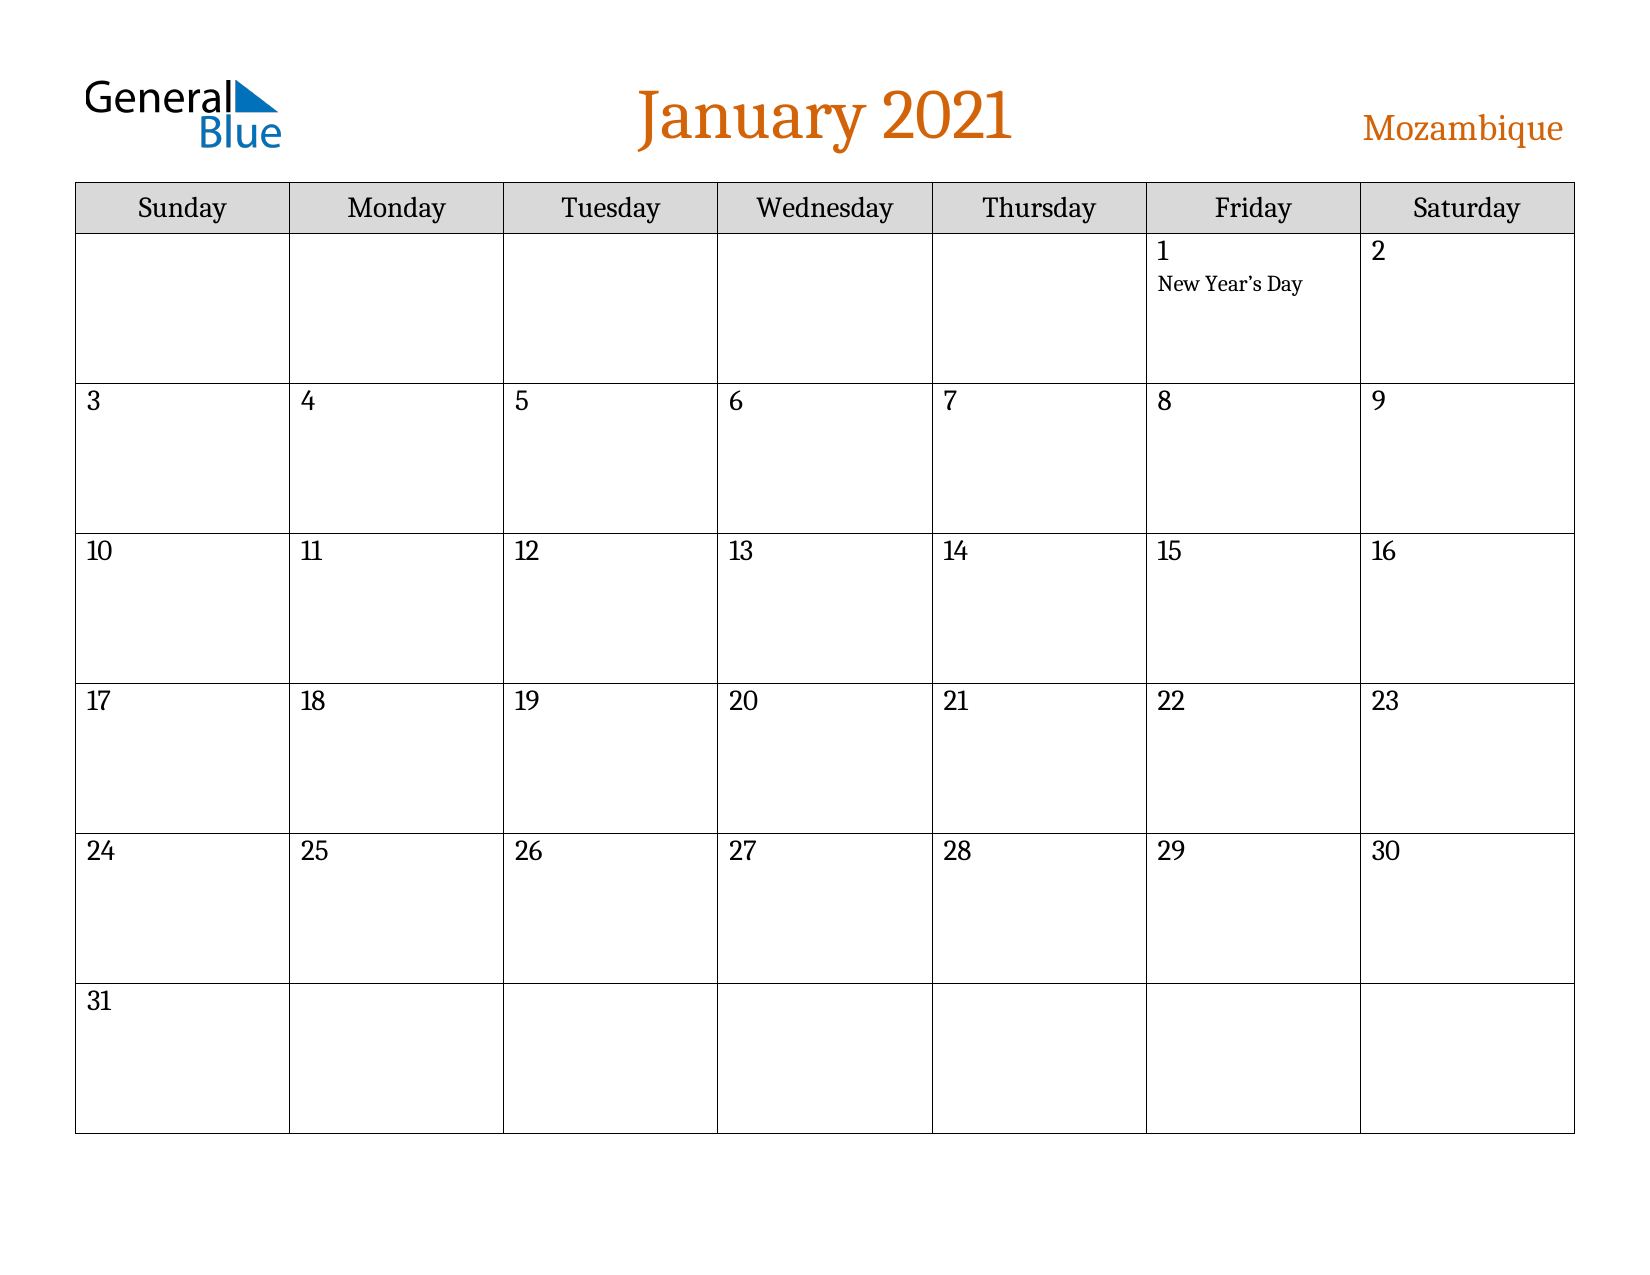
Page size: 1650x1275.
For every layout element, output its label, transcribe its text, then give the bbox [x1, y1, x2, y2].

table_cell 18 [290, 684, 503, 720]
table_cell [290, 1020, 503, 1133]
table_cell 17 [76, 684, 289, 720]
table_cell Monday [290, 183, 503, 233]
table_cell [933, 870, 1146, 983]
table_cell [504, 984, 717, 1020]
table_cell New Year’s Day [1147, 270, 1360, 383]
table_cell [933, 570, 1146, 683]
table_cell [504, 570, 717, 683]
table_cell 22 [1147, 684, 1360, 720]
table_cell [718, 234, 932, 270]
table_cell 27 [718, 834, 932, 870]
table_cell [290, 270, 503, 383]
table_cell [76, 870, 289, 983]
table_cell [1361, 870, 1574, 983]
table_cell [1361, 420, 1574, 533]
table_cell [1361, 270, 1574, 383]
table_cell 30 [1361, 834, 1574, 870]
table_cell 14 [933, 534, 1146, 570]
table_cell [718, 1020, 932, 1133]
table_cell [76, 270, 289, 383]
table_cell [1147, 984, 1360, 1020]
table_cell 10 [76, 534, 289, 570]
table_cell Sunday [76, 183, 289, 233]
table_cell 16 [1361, 534, 1574, 570]
table_cell 4 [290, 384, 503, 420]
table_cell [290, 720, 503, 833]
table_header Mozambique [1146, 75, 1574, 182]
table_cell 13 [718, 534, 932, 570]
table_cell Thursday [933, 183, 1146, 233]
table_cell 24 [76, 834, 289, 870]
table_header January 2021 [504, 75, 1146, 182]
table_cell 26 [504, 834, 717, 870]
table_cell [504, 1020, 717, 1133]
table_cell [290, 870, 503, 983]
table_cell [1147, 720, 1360, 833]
table_cell [1147, 870, 1360, 983]
table_cell [1361, 570, 1574, 683]
table_cell 20 [718, 684, 932, 720]
table_cell [718, 984, 932, 1020]
table_cell 3 [76, 384, 289, 420]
table_cell [76, 570, 289, 683]
table_cell [718, 270, 932, 383]
table_cell Wednesday [718, 183, 932, 233]
table_cell 5 [504, 384, 717, 420]
table_cell [933, 270, 1146, 383]
table_cell [290, 570, 503, 683]
table_cell [504, 270, 717, 383]
table_cell 19 [504, 684, 717, 720]
table_cell [933, 234, 1146, 270]
table_cell [290, 234, 503, 270]
table_cell [718, 870, 932, 983]
table_cell [504, 870, 717, 983]
table_cell 11 [290, 534, 503, 570]
table_cell [1147, 1020, 1360, 1133]
table_cell 15 [1147, 534, 1360, 570]
table_cell 9 [1361, 384, 1574, 420]
table_cell 1 [1147, 234, 1360, 270]
table_cell 7 [933, 384, 1146, 420]
table_cell Saturday [1361, 183, 1574, 233]
table_cell [718, 420, 932, 533]
table_cell 29 [1147, 834, 1360, 870]
table_cell [933, 420, 1146, 533]
table_cell 21 [933, 684, 1146, 720]
table_cell [76, 234, 289, 270]
table_cell 12 [504, 534, 717, 570]
table_header [76, 75, 503, 182]
table_cell 28 [933, 834, 1146, 870]
table_cell Friday [1147, 183, 1360, 233]
table_cell [76, 420, 289, 533]
table_cell [290, 420, 503, 533]
table_cell Tuesday [504, 183, 717, 233]
table_cell 31 [76, 984, 289, 1020]
table_cell [718, 720, 932, 833]
table_cell [1147, 570, 1360, 683]
table_cell [504, 420, 717, 533]
table_cell 2 [1361, 234, 1574, 270]
table_cell 23 [1361, 684, 1574, 720]
table_cell [76, 1020, 289, 1133]
table_cell 25 [290, 834, 503, 870]
table_cell [933, 984, 1146, 1020]
table_cell [76, 720, 289, 833]
table_cell [933, 720, 1146, 833]
table_cell [1147, 420, 1360, 533]
table_cell [290, 984, 503, 1020]
table_cell [504, 234, 717, 270]
table_cell [1361, 984, 1574, 1020]
table_cell 8 [1147, 384, 1360, 420]
table_cell [504, 720, 717, 833]
table_cell [1361, 720, 1574, 833]
picture [86, 80, 281, 148]
table_cell [718, 570, 932, 683]
table_cell [1361, 1020, 1574, 1133]
table_cell 6 [718, 384, 932, 420]
table_cell [933, 1020, 1146, 1133]
